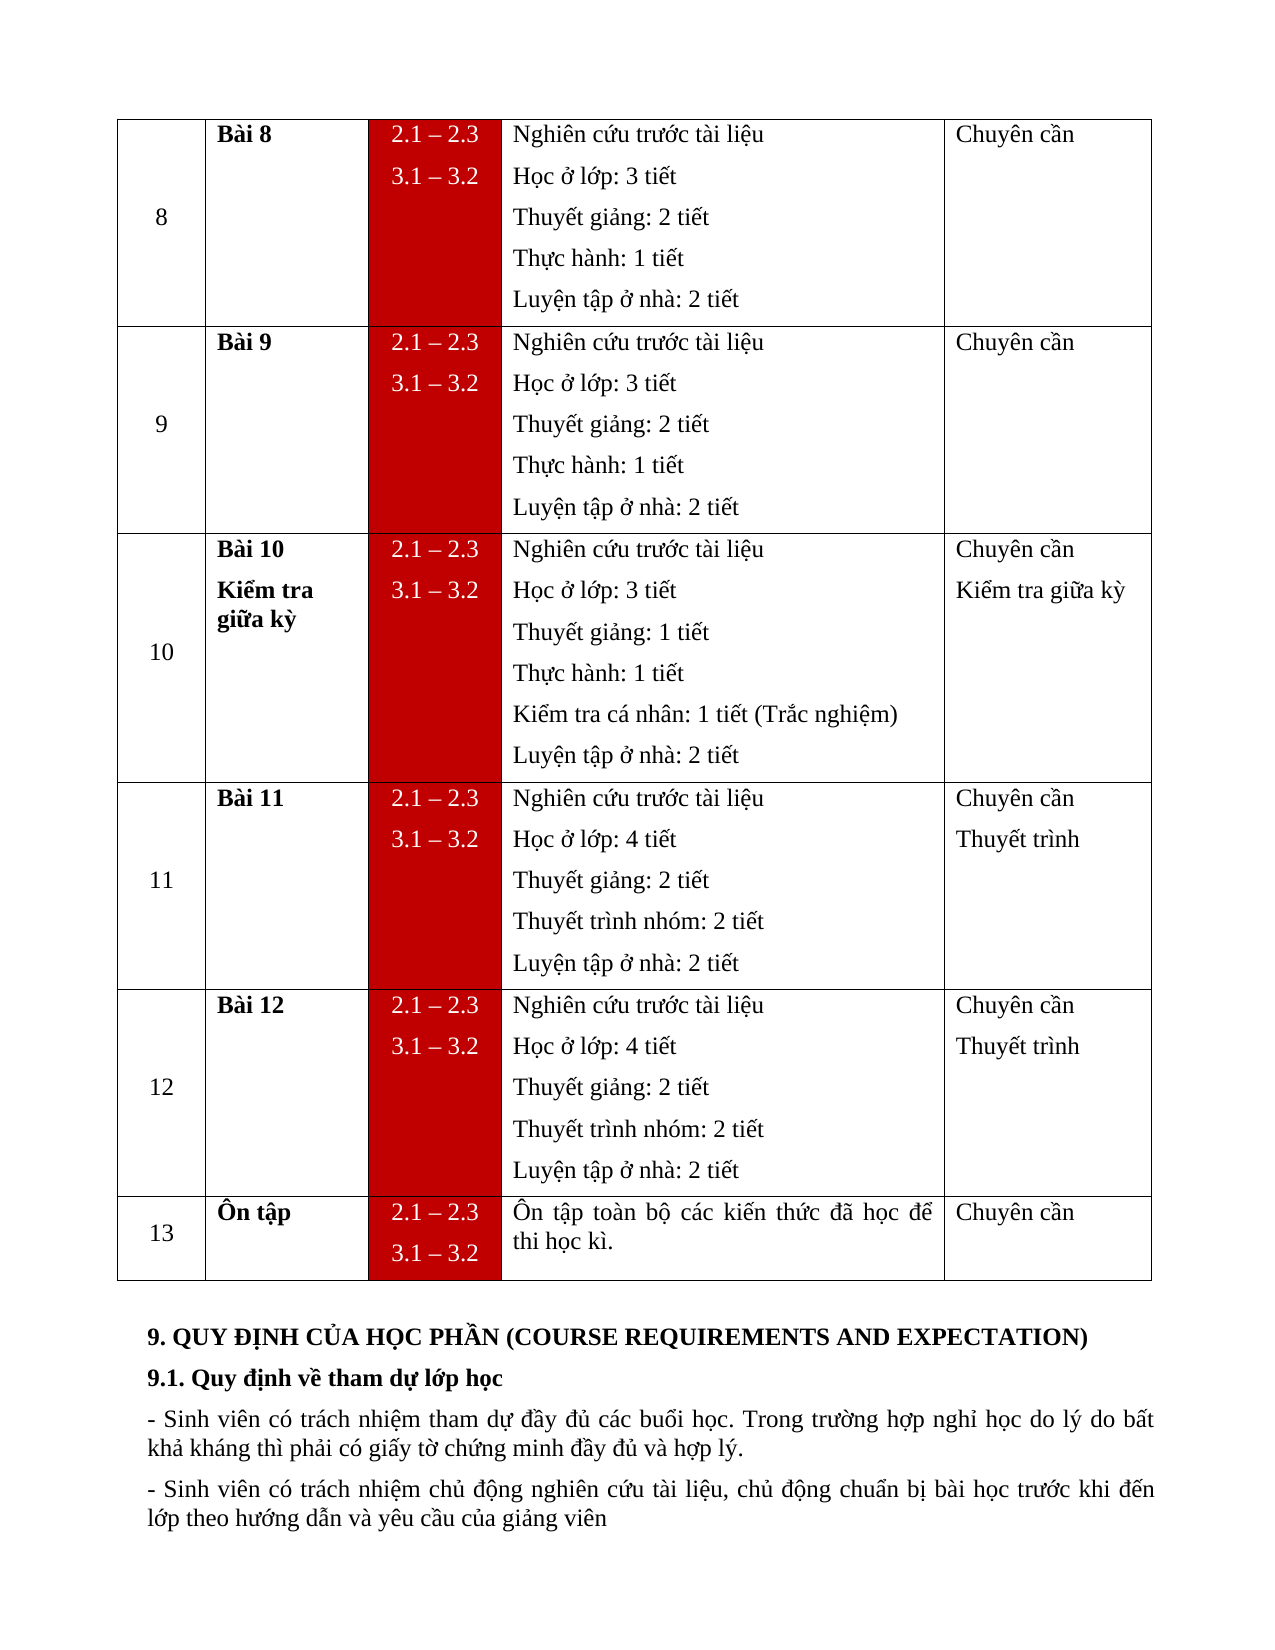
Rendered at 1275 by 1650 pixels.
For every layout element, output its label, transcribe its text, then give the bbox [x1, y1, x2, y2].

table_cell 10 [118, 534, 205, 782]
table_cell Nghiên cứu trước tài liệu Học ở lớp: 3 tiết Thuyết giảng: 1 tiết Thực hành: 1 tiết Kiểm tra cá nhân: 1 tiết (Trắc nghiệm) Luyện tập ở nhà: 2 tiết [502, 534, 944, 782]
table_cell Nghiên cứu trước tài liệu Học ở lớp: 4 tiết Thuyết giảng: 2 tiết Thuyết trình nhóm: 2 tiết Luyện tập ở nhà: 2 tiết [502, 990, 944, 1196]
table_cell 2.1 – 2.3 3.1 – 3.2 [369, 327, 501, 533]
table_cell Ôn tập [206, 1197, 368, 1280]
table_cell 8 [118, 120, 205, 326]
text - Sinh viên có trách nhiệm chủ động nghiên cứu tài liệu, chủ động chuẩn bị bài học trước khi đến lớp theo hướng dẫn và yêu cầu của giảng viên [147, 1474, 1156, 1532]
text - Sinh viên có trách nhiệm tham dự đầy đủ các buổi học. Trong trường hợp nghỉ học do lý do bất khả kháng thì phải có giấy tờ chứng minh đầy đủ và hợp lý. [147, 1404, 1156, 1462]
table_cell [502, 327, 944, 533]
table_cell Chuyên cần [945, 1197, 1151, 1280]
table_cell Chuyên cần Thuyết trình [945, 783, 1151, 989]
table_cell 2.1 – 2.3 3.1 – 3.2 [369, 534, 501, 782]
table_cell 12 [118, 990, 205, 1196]
table_cell Bài 12 [206, 990, 368, 1196]
table_cell 2.1 – 2.3 3.1 – 3.2 [369, 990, 501, 1196]
table_cell 9 [118, 327, 205, 533]
table_cell 2.1 – 2.3 3.1 – 3.2 [369, 1197, 501, 1280]
table_cell Chuyên cần Kiểm tra giữa kỳ [945, 534, 1151, 782]
table_cell Nghiên cứu trước tài liệu Học ở lớp: 4 tiết Thuyết giảng: 2 tiết Thuyết trình nhóm: 2 tiết Luyện tập ở nhà: 2 tiết [502, 783, 944, 989]
table_cell Chuyên cần [945, 327, 1151, 533]
table_cell Chuyên cần [945, 120, 1151, 326]
table_cell Bài 9 [206, 327, 368, 533]
table_cell 11 [118, 783, 205, 989]
table_cell Chuyên cần Thuyết trình [945, 990, 1151, 1196]
text 9.1. Quy định về tham dự lớp học [147, 1363, 1156, 1392]
table_cell Bài 11 [206, 783, 368, 989]
table_cell 2.1 – 2.3 3.1 – 3.2 [369, 120, 501, 326]
text 9. QUY ĐỊNH CỦA HỌC PHẦN (COURSE REQUIREMENTS AND EXPECTATION) [147, 1322, 1156, 1351]
table_cell Bài 8 [206, 120, 368, 326]
table_cell Ôn tập toàn bộ các kiến thức đã học để thi học kì. [502, 1197, 944, 1280]
table_cell Bài 10 Kiểm tra giữa kỳ [206, 534, 368, 782]
table_cell 2.1 – 2.3 3.1 – 3.2 [369, 783, 501, 989]
table_cell 13 [118, 1197, 205, 1280]
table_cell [502, 120, 944, 326]
